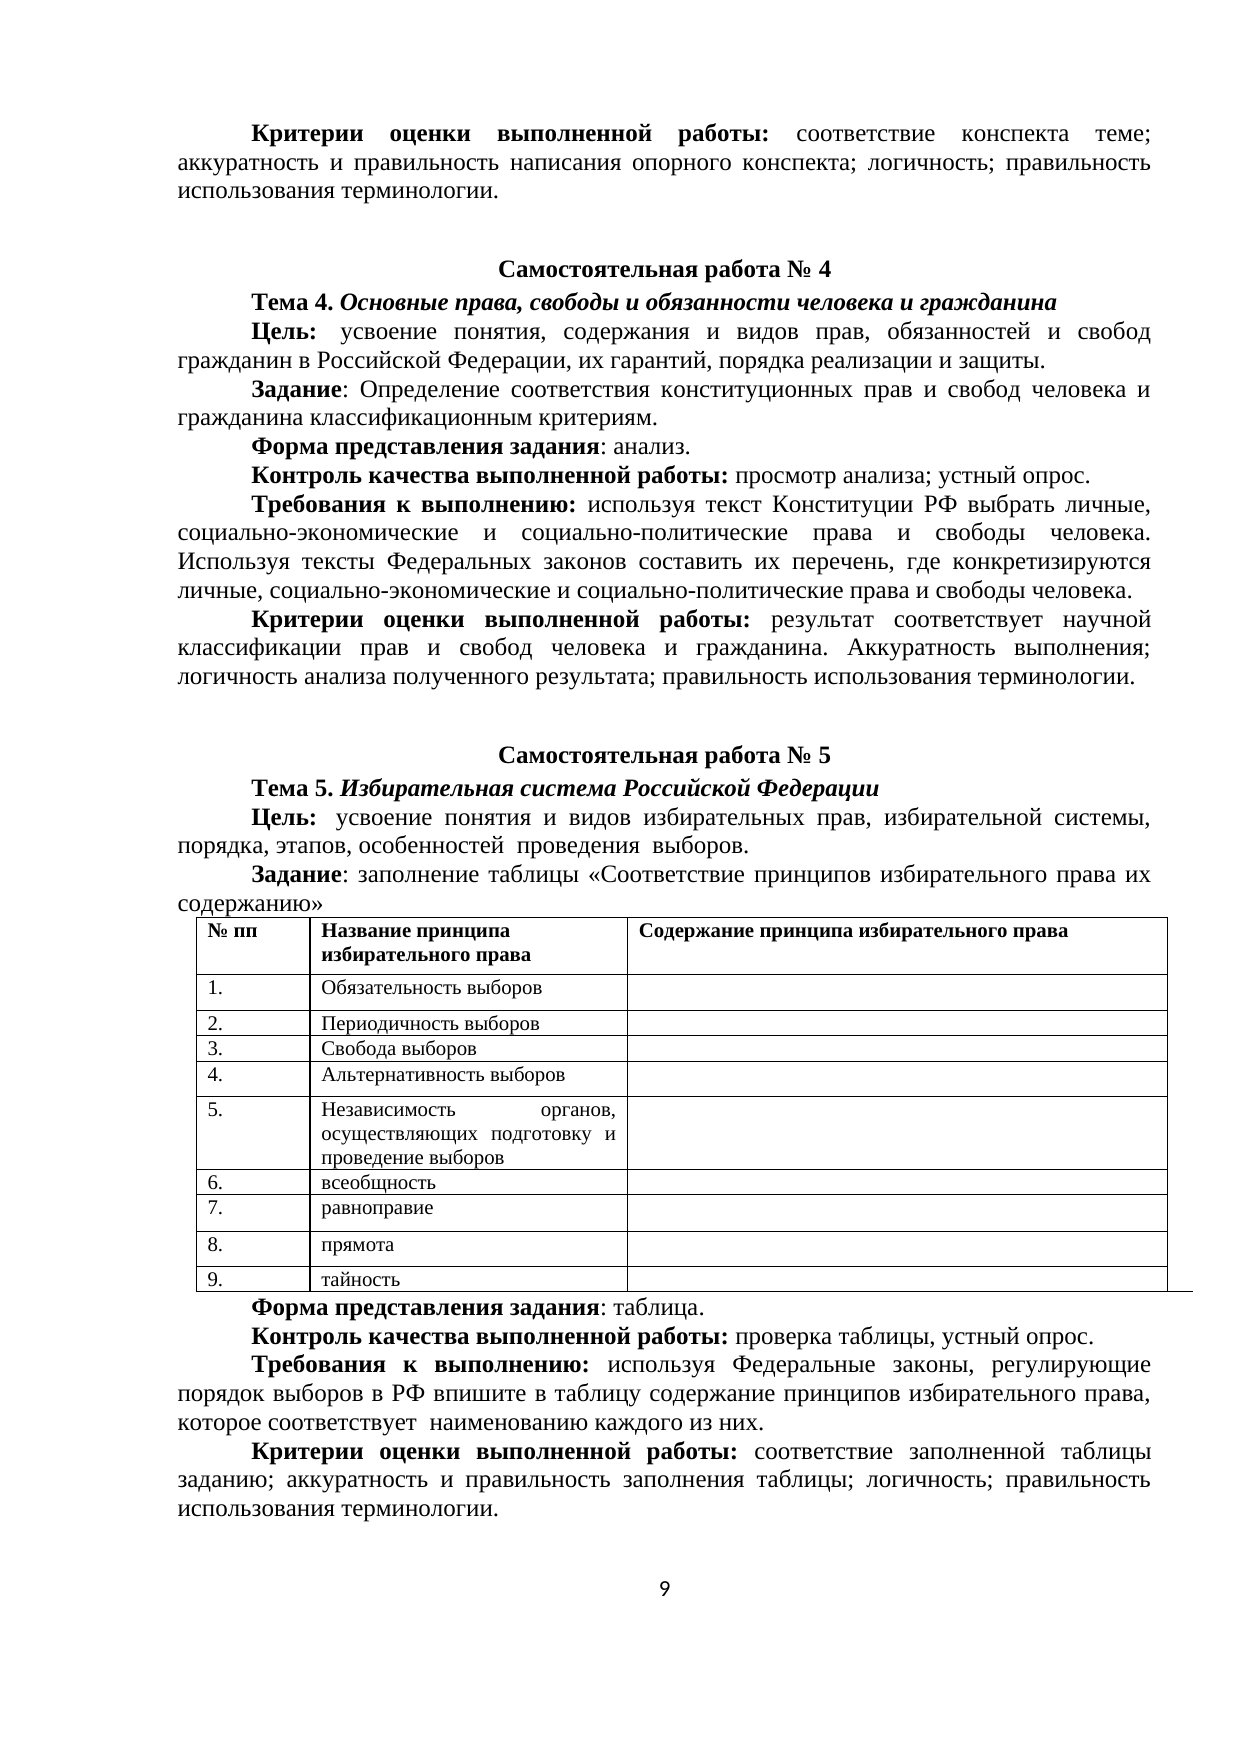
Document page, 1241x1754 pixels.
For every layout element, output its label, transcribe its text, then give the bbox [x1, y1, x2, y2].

table_cell равноправие [311, 1195, 627, 1231]
table_header № пп [197, 918, 309, 974]
table_cell Периодичность выборов [311, 1011, 627, 1035]
table_header Название принципа избирательного права [311, 918, 627, 974]
table_cell [628, 1267, 1167, 1291]
table_header Содержание принципа избирательного права [628, 918, 1167, 974]
table_cell [628, 1097, 1167, 1169]
table_cell 6. [197, 1170, 309, 1194]
text Контроль качества выполненной работы: проверка таблицы, устный опрос. [177, 1321, 1152, 1349]
table_cell 9. [197, 1267, 309, 1291]
table_cell 7. [197, 1195, 309, 1231]
table_cell [628, 975, 1167, 1009]
subtitle Самостоятельная работа № 4 [177, 254, 1152, 283]
table_cell тайность [311, 1267, 627, 1291]
table_cell 2. [197, 1011, 309, 1035]
table_cell [628, 1170, 1167, 1194]
table_cell [628, 1011, 1167, 1035]
text Цель: усвоение понятия, содержания и видов прав, обязанностей и свобод гражданин в Российской Федерации, их гарантий, порядка реализации и защиты. [177, 316, 1152, 374]
table_cell 3. [197, 1036, 309, 1061]
table_cell 8. [197, 1232, 309, 1266]
text Тема 5. Избирательная система Российской Федерации [177, 773, 1152, 802]
text Контроль качества выполненной работы: просмотр анализа; устный опрос. [177, 460, 1152, 489]
table_cell Независимость органов, осуществляющих подготовку и проведение выборов [311, 1097, 627, 1169]
text Форма представления задания: таблица. [177, 1292, 1152, 1321]
table_header [1168, 917, 1192, 1291]
text Критерии оценки выполненной работы: соответствие заполненной таблицы заданию; аккуратность и правильность заполнения таблицы; логичность; правильность использования терминологии. [177, 1436, 1152, 1522]
table_cell прямота [311, 1232, 627, 1266]
text Требования к выполнению: используя Федеральные законы, регулирующие порядок выборов в РФ впишите в таблицу содержание принципов избирательного права, которое соответствует наименованию каждого из них. [177, 1349, 1152, 1436]
text Тема 4. Основные права, свободы и обязанности человека и гражданина [177, 287, 1152, 316]
table_cell Обязательность выборов [311, 975, 627, 1009]
table_cell Свобода выборов [311, 1036, 627, 1061]
table_cell [628, 1036, 1167, 1061]
table_cell 4. [197, 1062, 309, 1096]
text Задание: Определение соответствия конституционных прав и свобод человека и гражданина классификационным критериям. [177, 374, 1152, 431]
table_cell [628, 1232, 1167, 1266]
text Задание: заполнение таблицы «Соответствие принципов избирательного права их содержанию» [177, 859, 1152, 917]
text Требования к выполнению: используя текст Конституции РФ выбрать личные, социально-экономические и социально-политические права и свободы человека. Используя тексты Федеральных законов составить их перечень, где конкретизируются личные, социально-экономические и социально-политические права и свободы человека. [177, 489, 1152, 604]
table_cell 1. [197, 975, 309, 1009]
table_cell Альтернативность выборов [311, 1062, 627, 1096]
text Цель: усвоение понятия и видов избирательных прав, избирательной системы, порядка, этапов, особенностей проведения выборов. [177, 802, 1152, 859]
table_cell всеобщность [311, 1170, 627, 1194]
text Критерии оценки выполненной работы: соответствие конспекта теме; аккуратность и правильность написания опорного конспекта; логичность; правильность использования терминологии. [177, 118, 1152, 204]
text Критерии оценки выполненной работы: результат соответствует научной классификации прав и свобод человека и гражданина. Аккуратность выполнения; логичность анализа полученного результата; правильность использования терминологии. [177, 604, 1152, 690]
table_cell [628, 1195, 1167, 1231]
table_cell 5. [197, 1097, 309, 1169]
table_cell [628, 1062, 1167, 1096]
text Форма представления задания: анализ. [177, 431, 1152, 460]
subtitle Самостоятельная работа № 5 [177, 740, 1152, 769]
